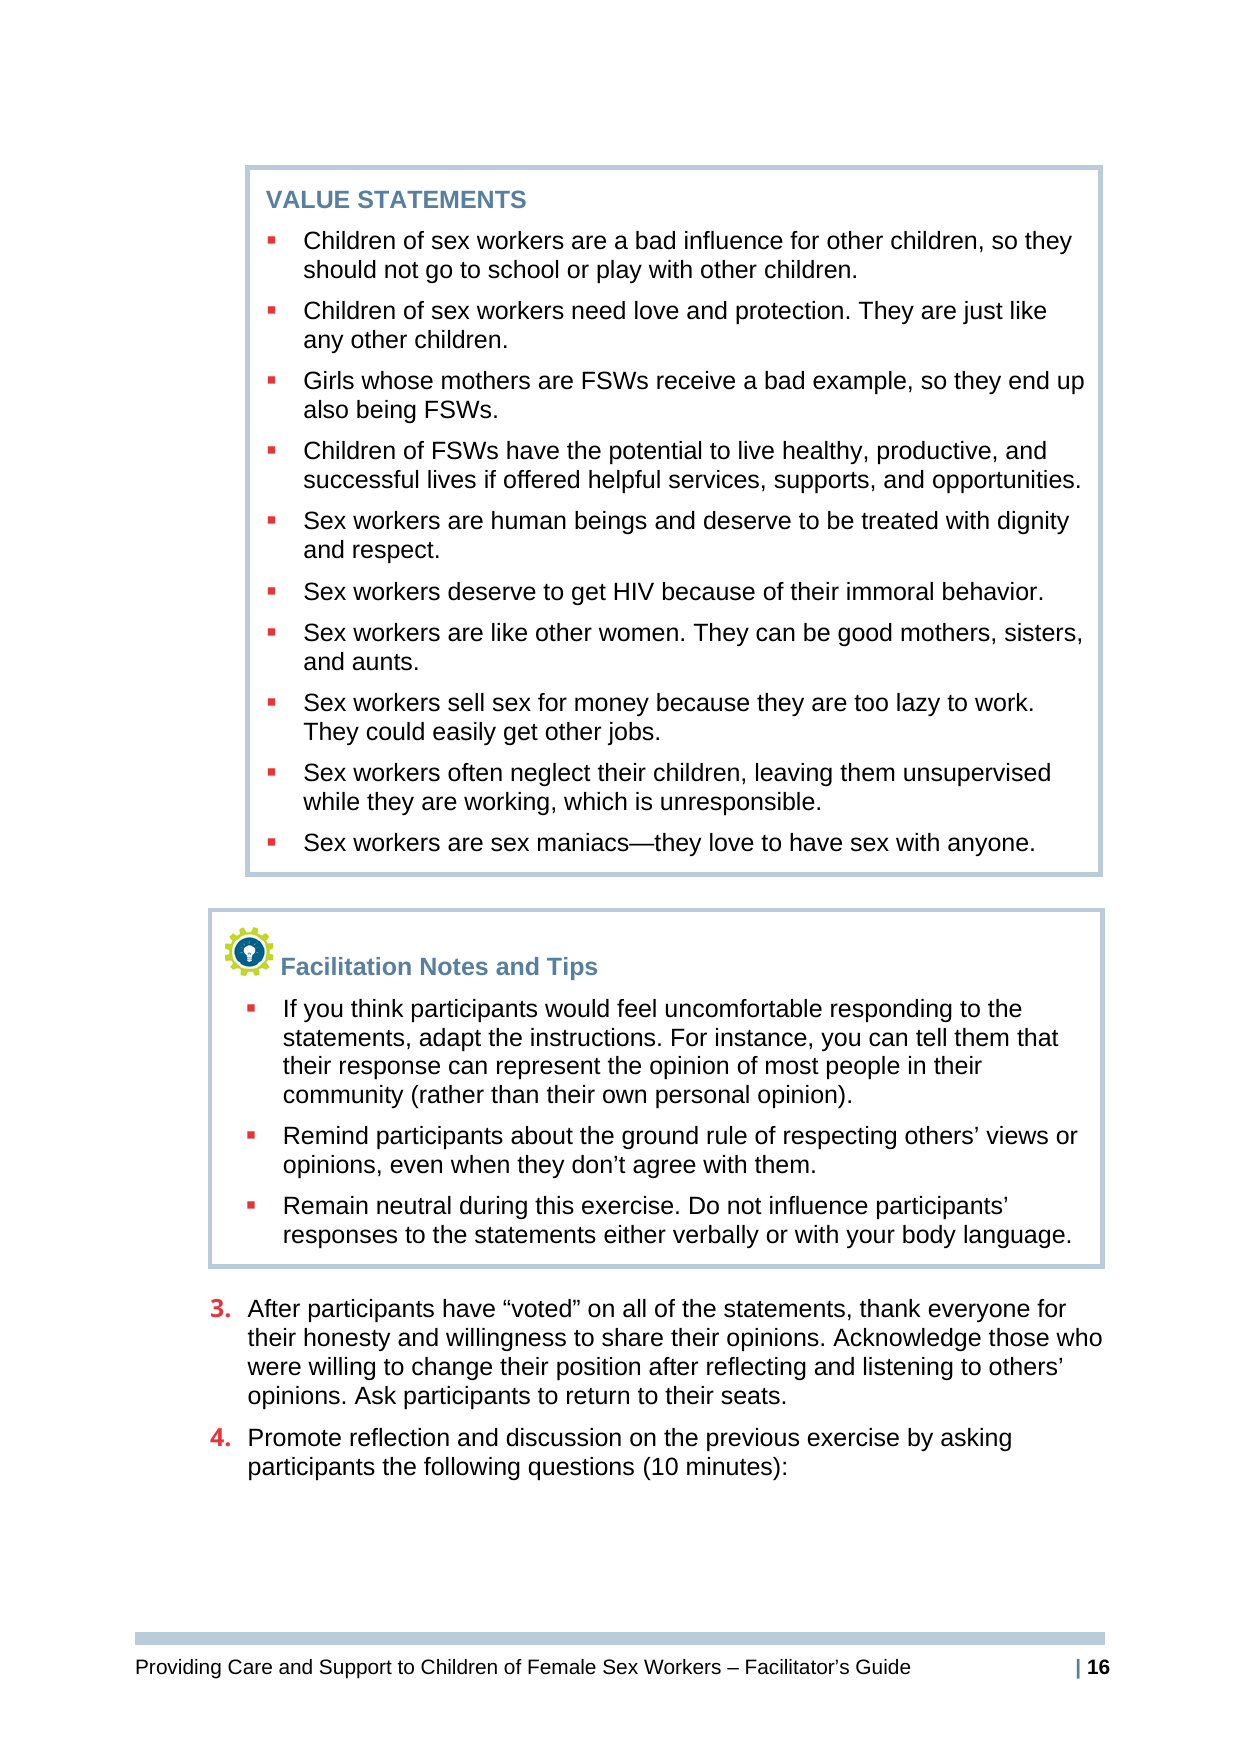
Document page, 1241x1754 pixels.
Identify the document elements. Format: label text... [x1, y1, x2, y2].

table_header Facilitation Notes and Tips If you think participants would feel uncomfortable responding to the statements, adapt the instructions. For instance, you can tell them that their response can represent the opinion of most people in their community (rather than their own personal opinion). Remind participants about the ground rule of respecting others’ views or opinions, even when they don’t agree with them. Remain neutral during this exercise. Do not influence participants’ responses to the statements either verbally or with your body language. [212, 912, 1100, 1264]
text After participants have “voted” on all of the statements, thank everyone for their honesty and willingness to share their opinions. Acknowledge those who were willing to change their position after reflecting and listening to others’ opinions. Ask participants to return to their seats. [210, 1294, 1105, 1410]
picture [225, 927, 274, 976]
text Promote reflection and discussion on the previous exercise by asking participants the following questions (10 minutes): [210, 1423, 1105, 1481]
table_header VALUE STATEMENTS Children of sex workers are a bad influence for other children, so they should not go to school or play with other children. Children of sex workers need love and protection. They are just like any other children. Girls whose mothers are FSWs receive a bad example, so they end up also being FSWs. Children of FSWs have the potential to live healthy, productive, and successful lives if offered helpful services, supports, and opportunities. Sex workers are human beings and deserve to be treated with dignity and respect. Sex workers deserve to get HIV because of their immoral behavior. Sex workers are like other women. They can be good mothers, sisters, and aunts. Sex workers sell sex for money because they are too lazy to work. They could easily get other jobs. Sex workers often neglect their children, leaving them unsupervised while they are working, which is unresponsible. Sex workers are sex maniacs—they love to have sex with anyone. [250, 170, 1098, 872]
